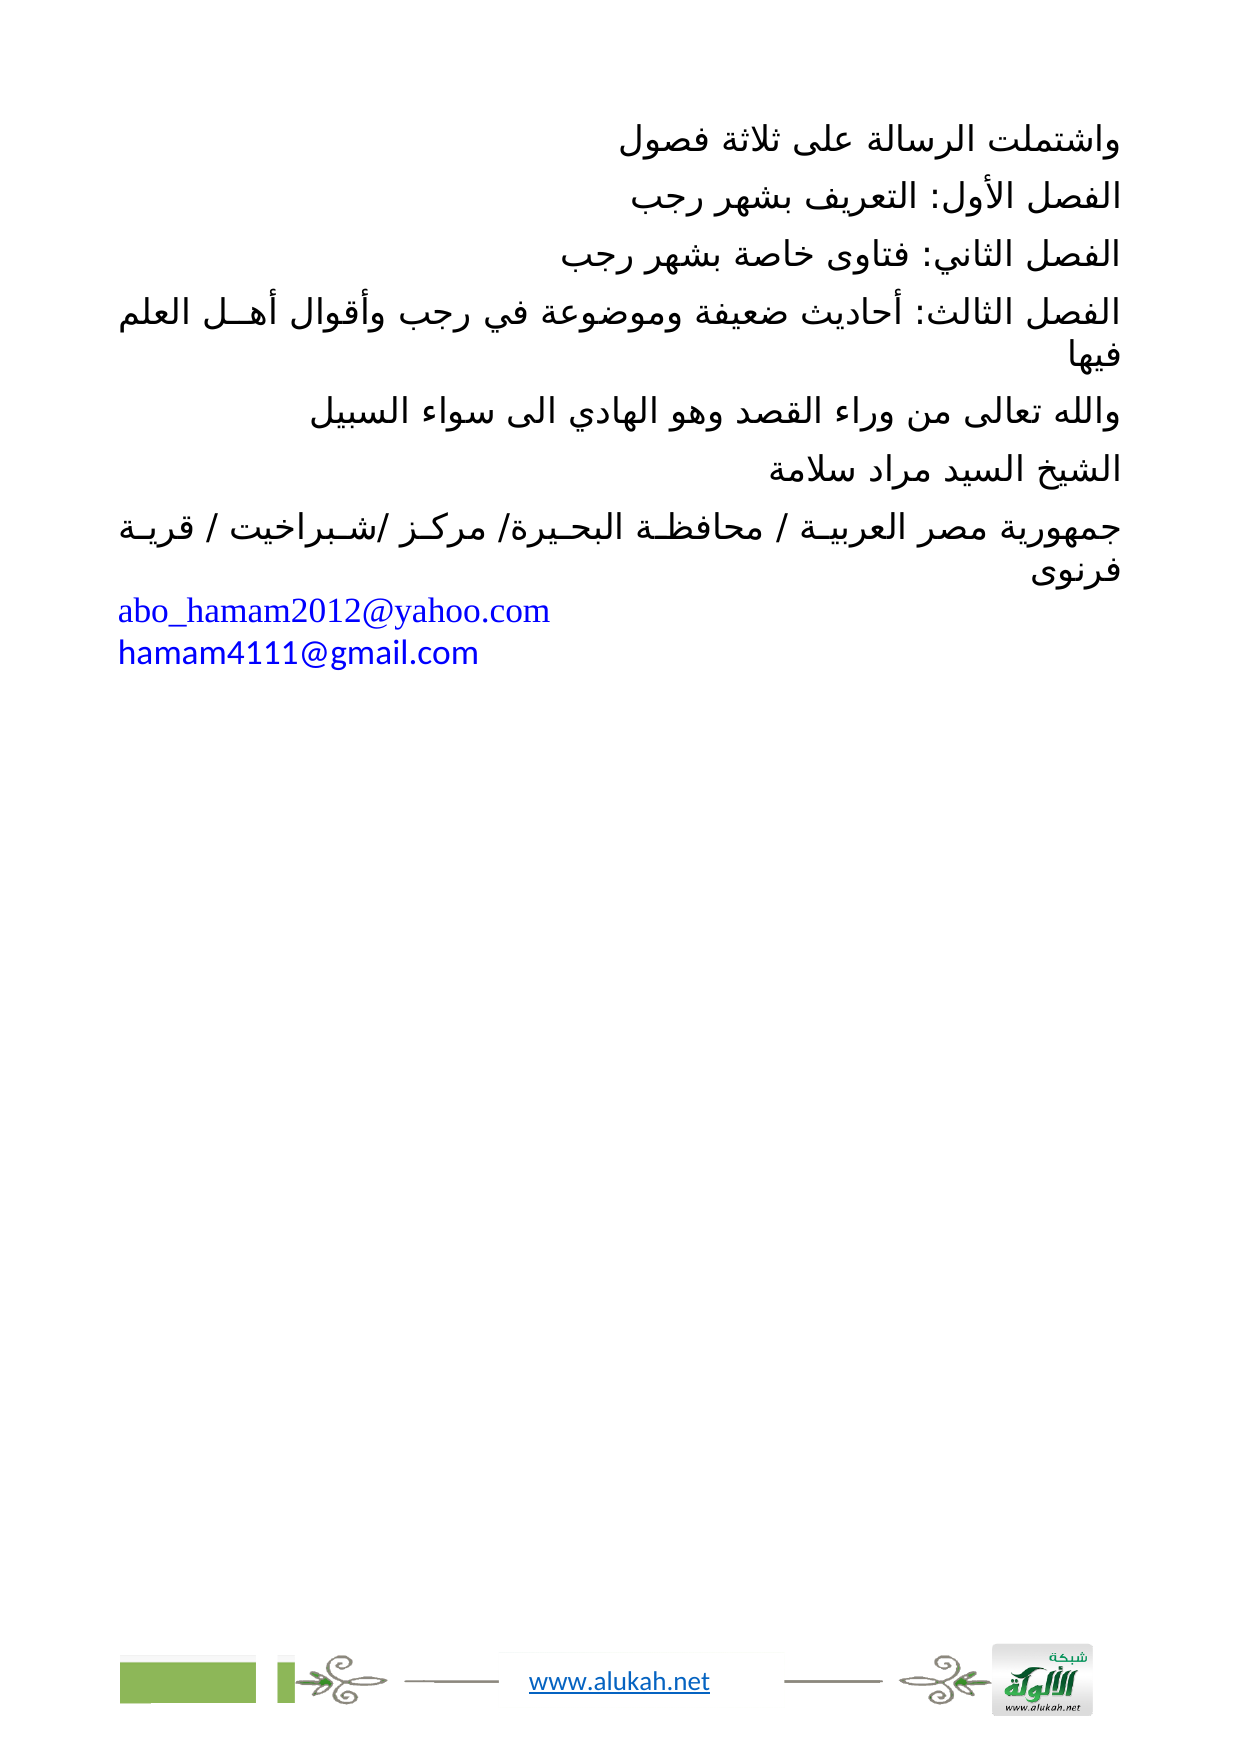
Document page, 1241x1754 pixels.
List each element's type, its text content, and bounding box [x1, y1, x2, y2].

text جمهورية مصر العربية / محافظة البحيرة/ مركز /شبراخيت / قرية فرنوى [118, 507, 1122, 589]
text واشتملت الرسالة على ثلاثة فصول [118, 118, 1122, 159]
text الشيخ السيد مراد سلامة [118, 449, 1122, 490]
picture [118, 1641, 1094, 1723]
text الفصل الثاني: فتاوى خاصة بشهر رجب [118, 234, 1122, 275]
text hamam4111@gmail.com [118, 630, 1122, 673]
text والله تعالى من وراء القصد وهو الهادي الى سواء السبيل [118, 391, 1122, 432]
text الفصل الأول: التعريف بشهر رجب [118, 176, 1122, 217]
text abo_hamam2012@yahoo.com [118, 589, 1122, 630]
text الفصل الثالث: أحاديث ضعيفة وموضوعة في رجب وأقوال أهل العلم فيها [118, 292, 1122, 374]
